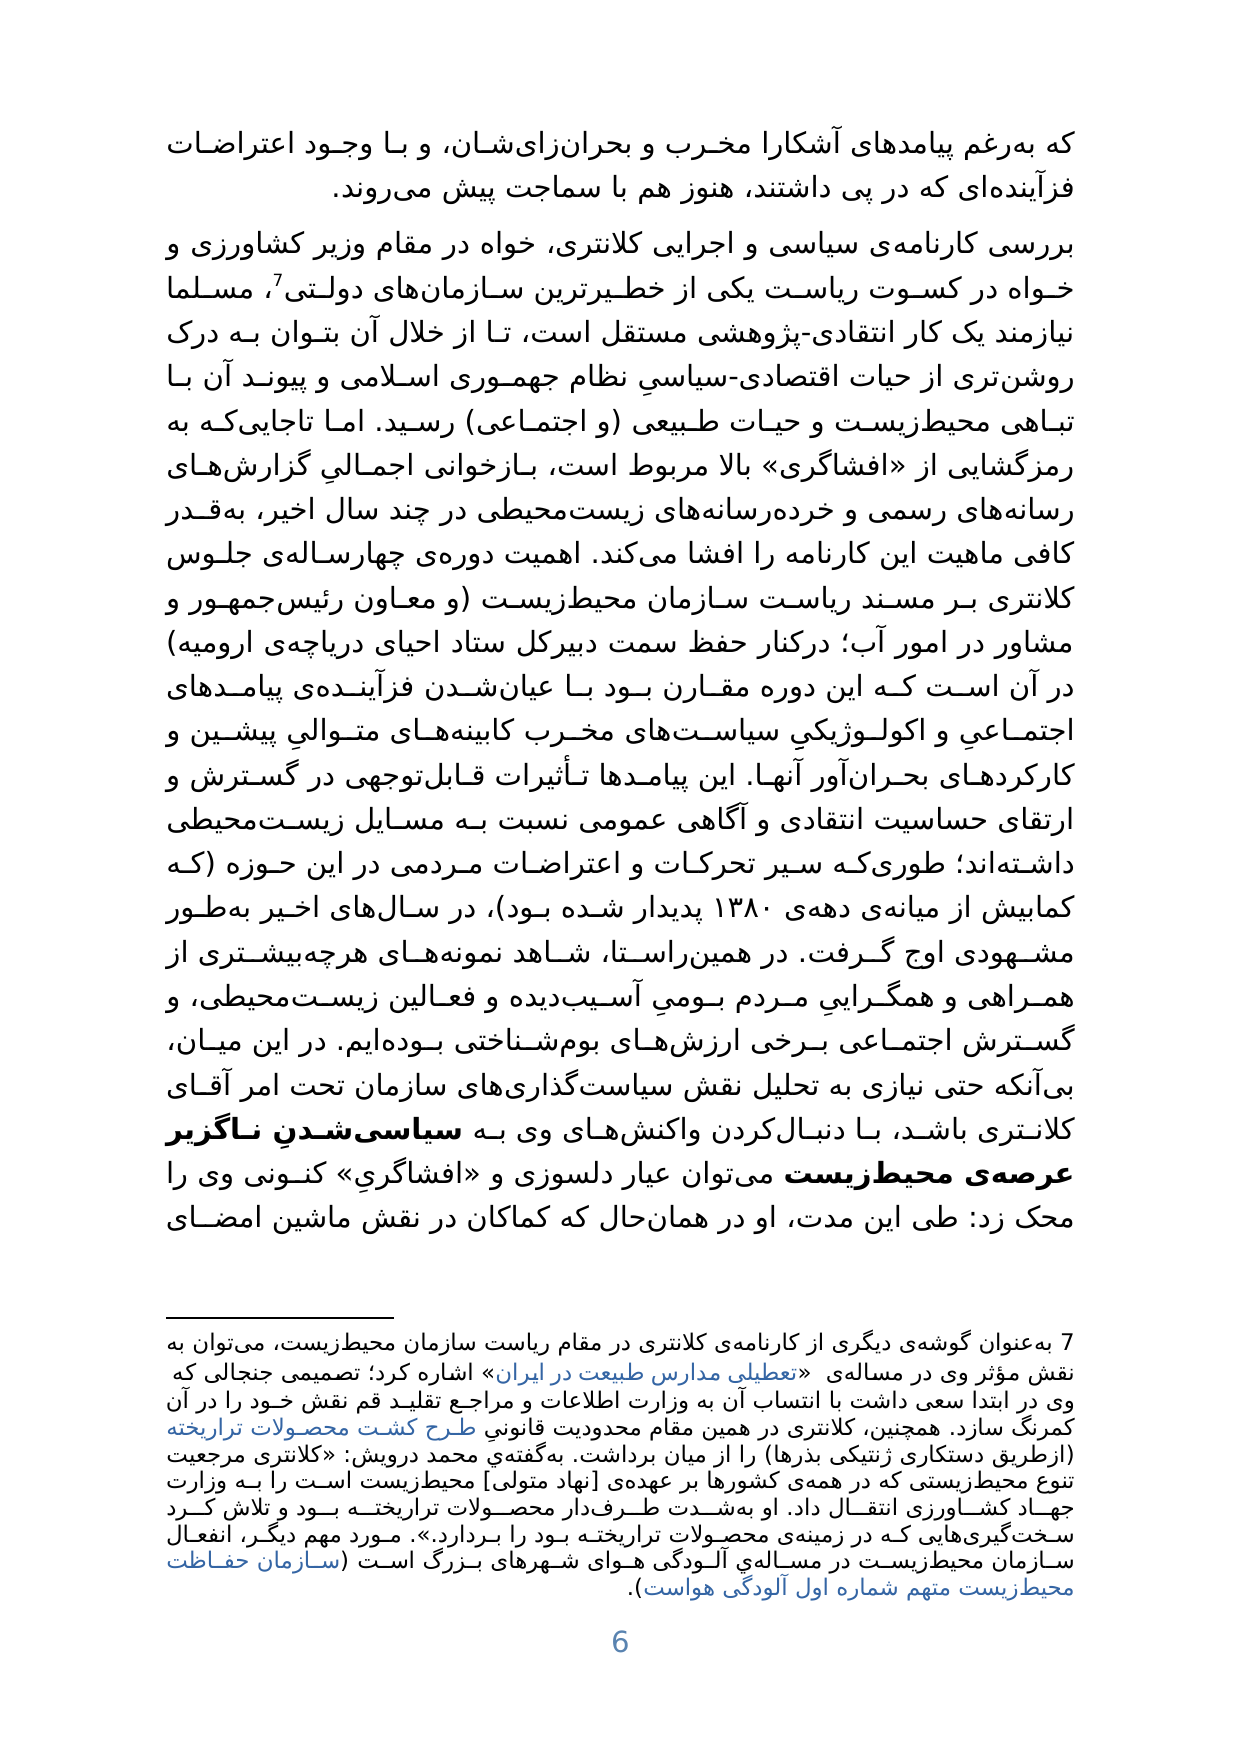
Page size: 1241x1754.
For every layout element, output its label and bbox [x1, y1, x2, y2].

text [166, 118, 1074, 207]
text [166, 218, 1074, 1237]
